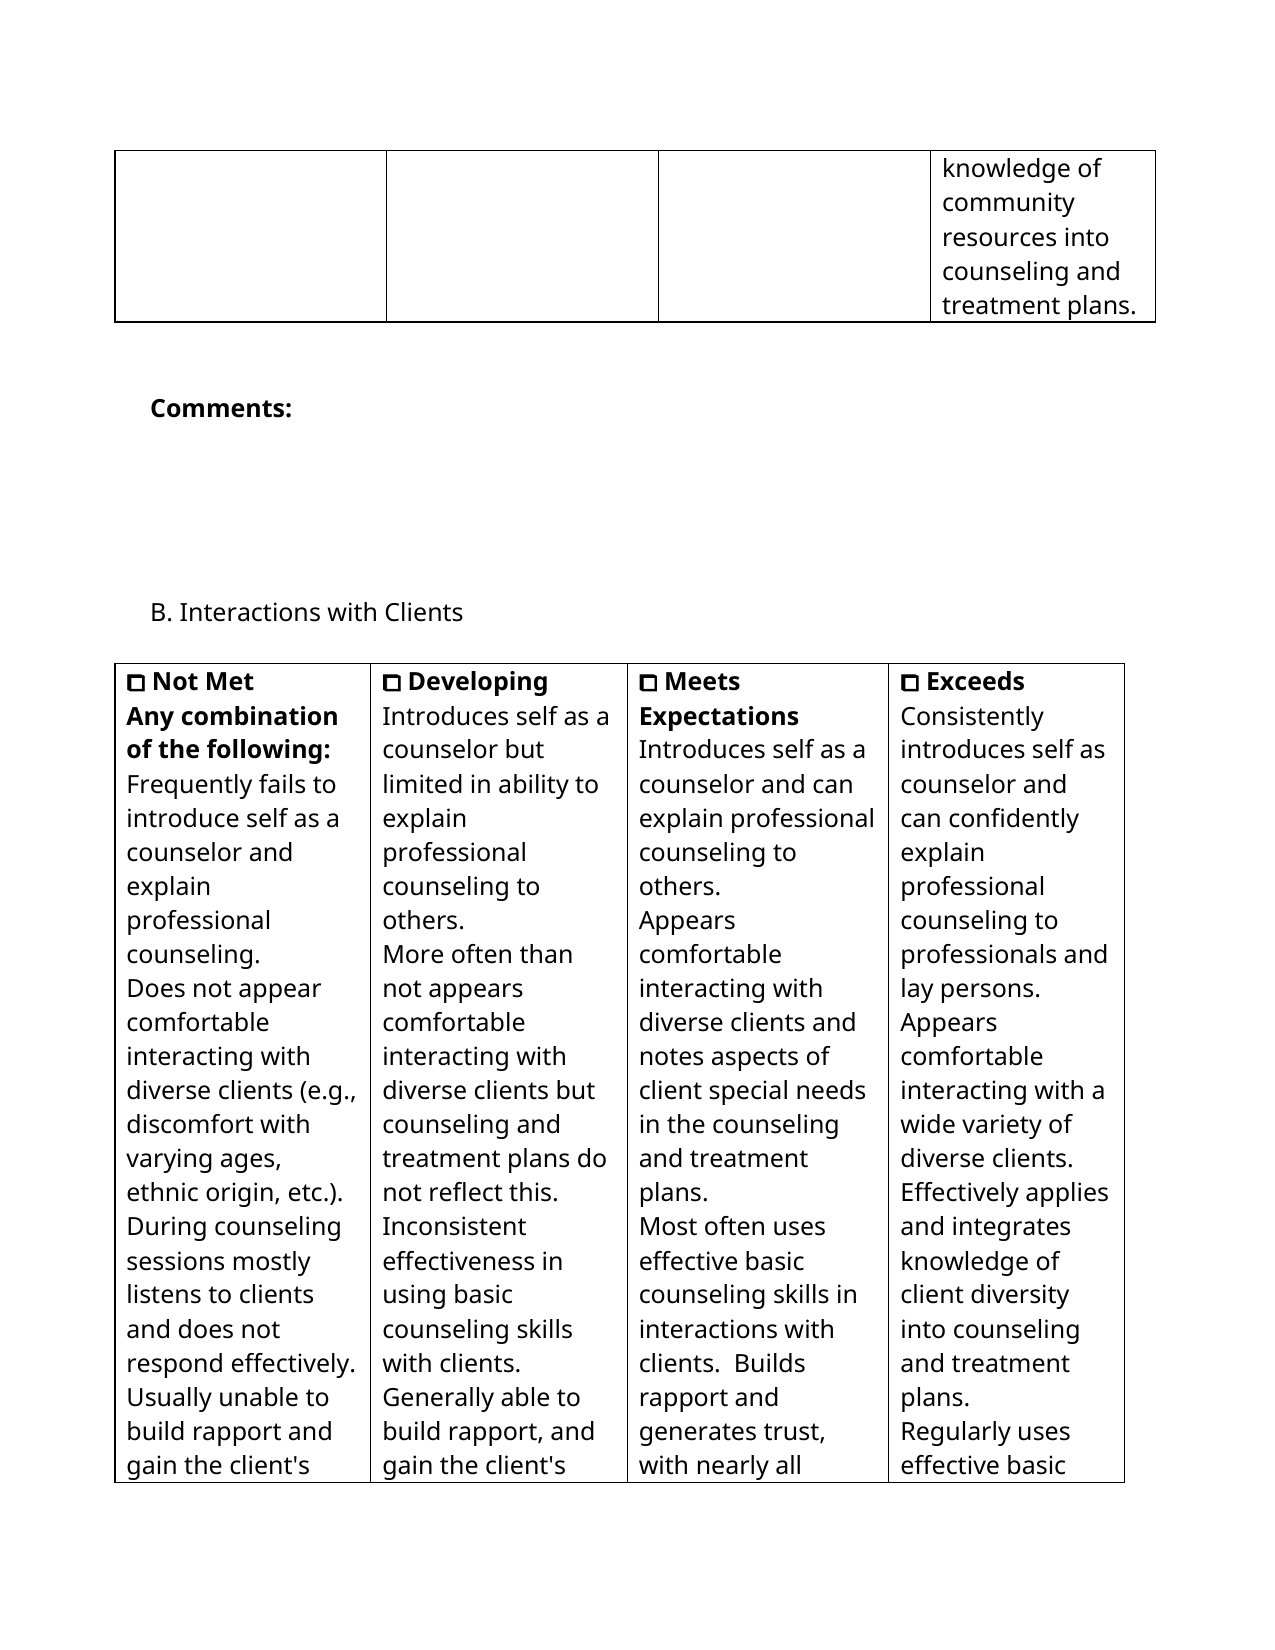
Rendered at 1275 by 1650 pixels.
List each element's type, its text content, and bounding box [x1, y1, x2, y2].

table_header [659, 151, 930, 321]
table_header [628, 664, 888, 1482]
text Comments: [150, 391, 1125, 424]
text B. Interactions with Clients [150, 595, 1125, 629]
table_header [889, 664, 1124, 1482]
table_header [116, 664, 370, 1482]
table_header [387, 151, 658, 321]
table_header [371, 664, 627, 1482]
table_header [116, 151, 386, 321]
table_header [931, 151, 1155, 321]
